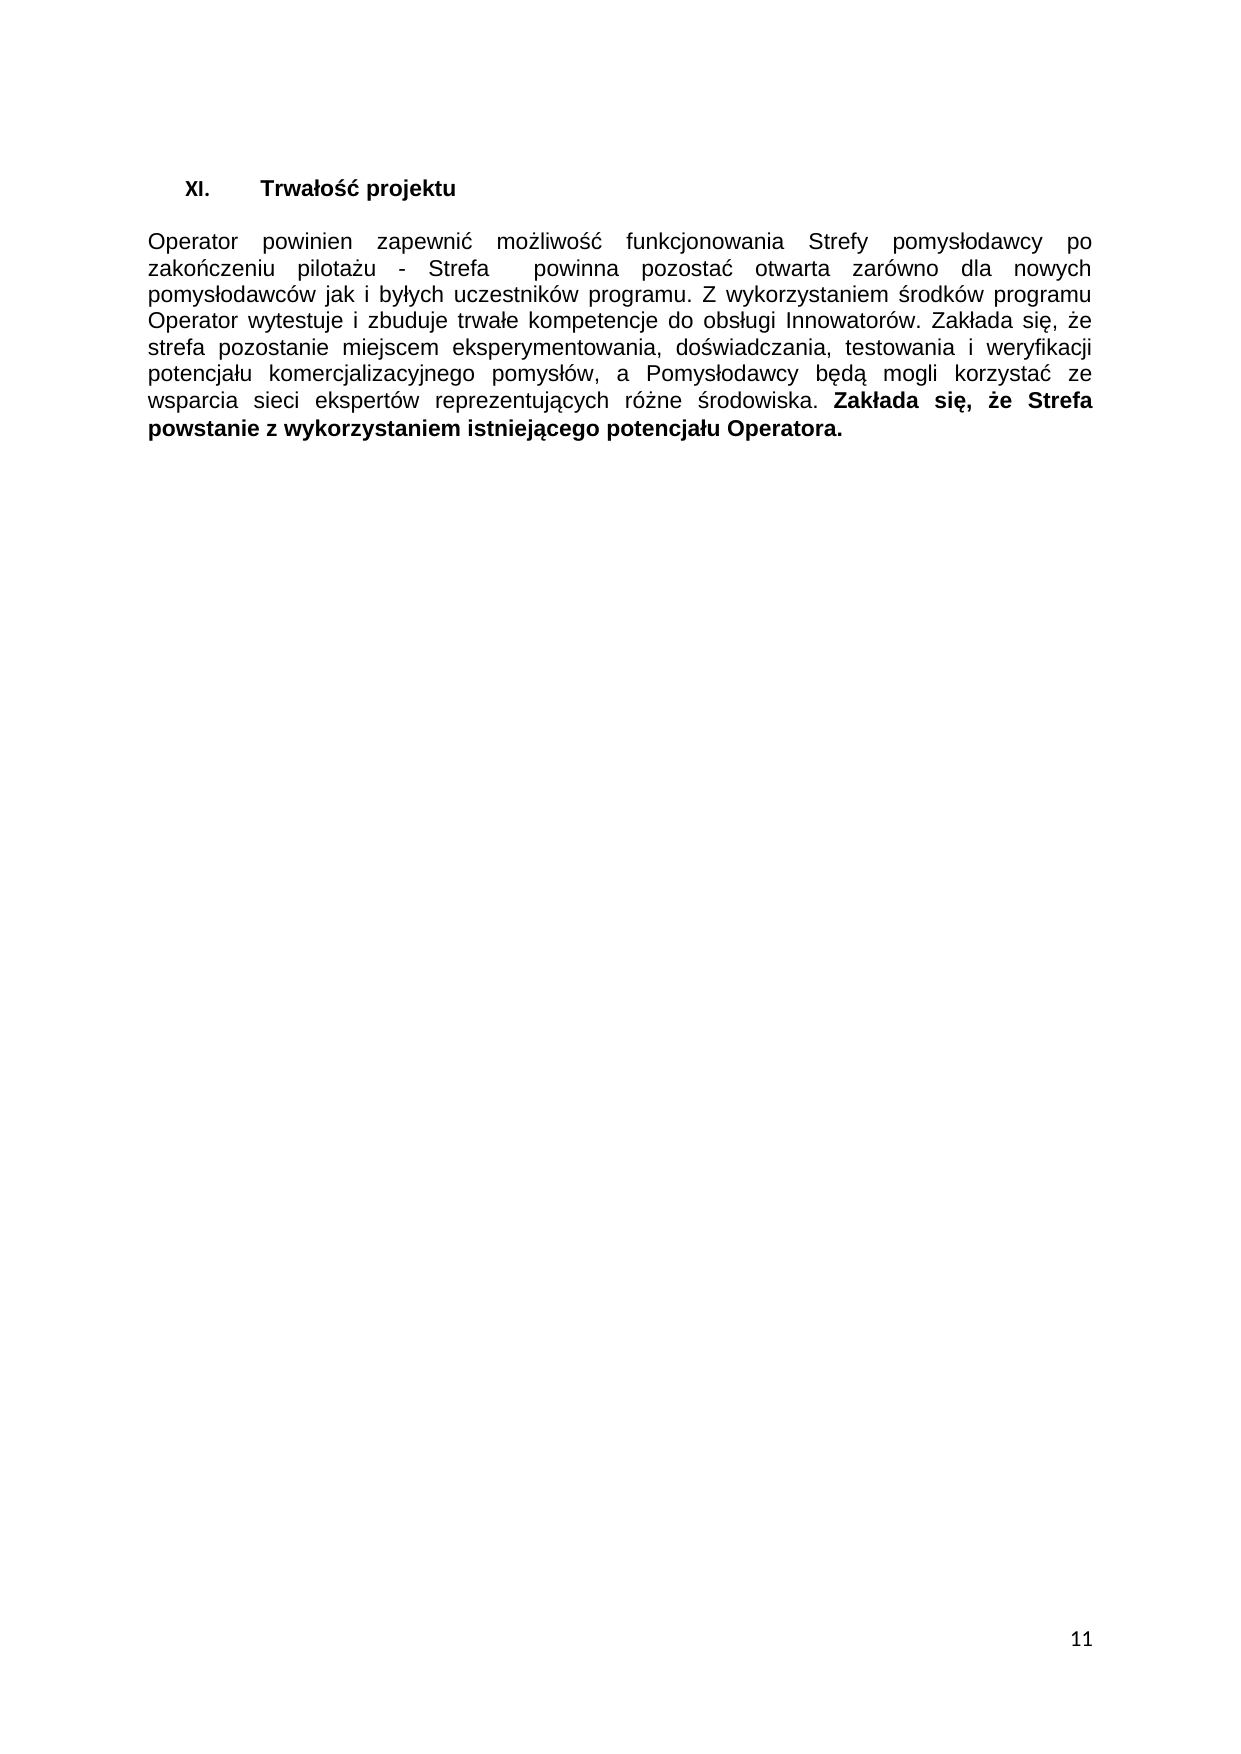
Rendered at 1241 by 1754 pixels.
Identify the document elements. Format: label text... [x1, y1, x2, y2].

text Operator powinien zapewnić możliwość funkcjonowania Strefy pomysłodawcy po zakończeniu pilotażu - Strefa powinna pozostać otwarta zarówno dla nowych pomysłodawców jak i byłych uczestników programu. Z wykorzystaniem środków programu Operator wytestuje i zbuduje trwałe kompetencje do obsługi Innowatorów. Zakłada się, że strefa pozostanie miejscem eksperymentowania, doświadczania, testowania i weryfikacji potencjału komercjalizacyjnego pomysłów, a Pomysłodawcy będą mogli korzystać ze wsparcia sieci ekspertów reprezentujących różne środowiska. Zakłada się, że Strefa powstanie z wykorzystaniem istniejącego potencjału Operatora. [148, 228, 1093, 441]
list Trwałość projektu [185, 174, 1093, 202]
